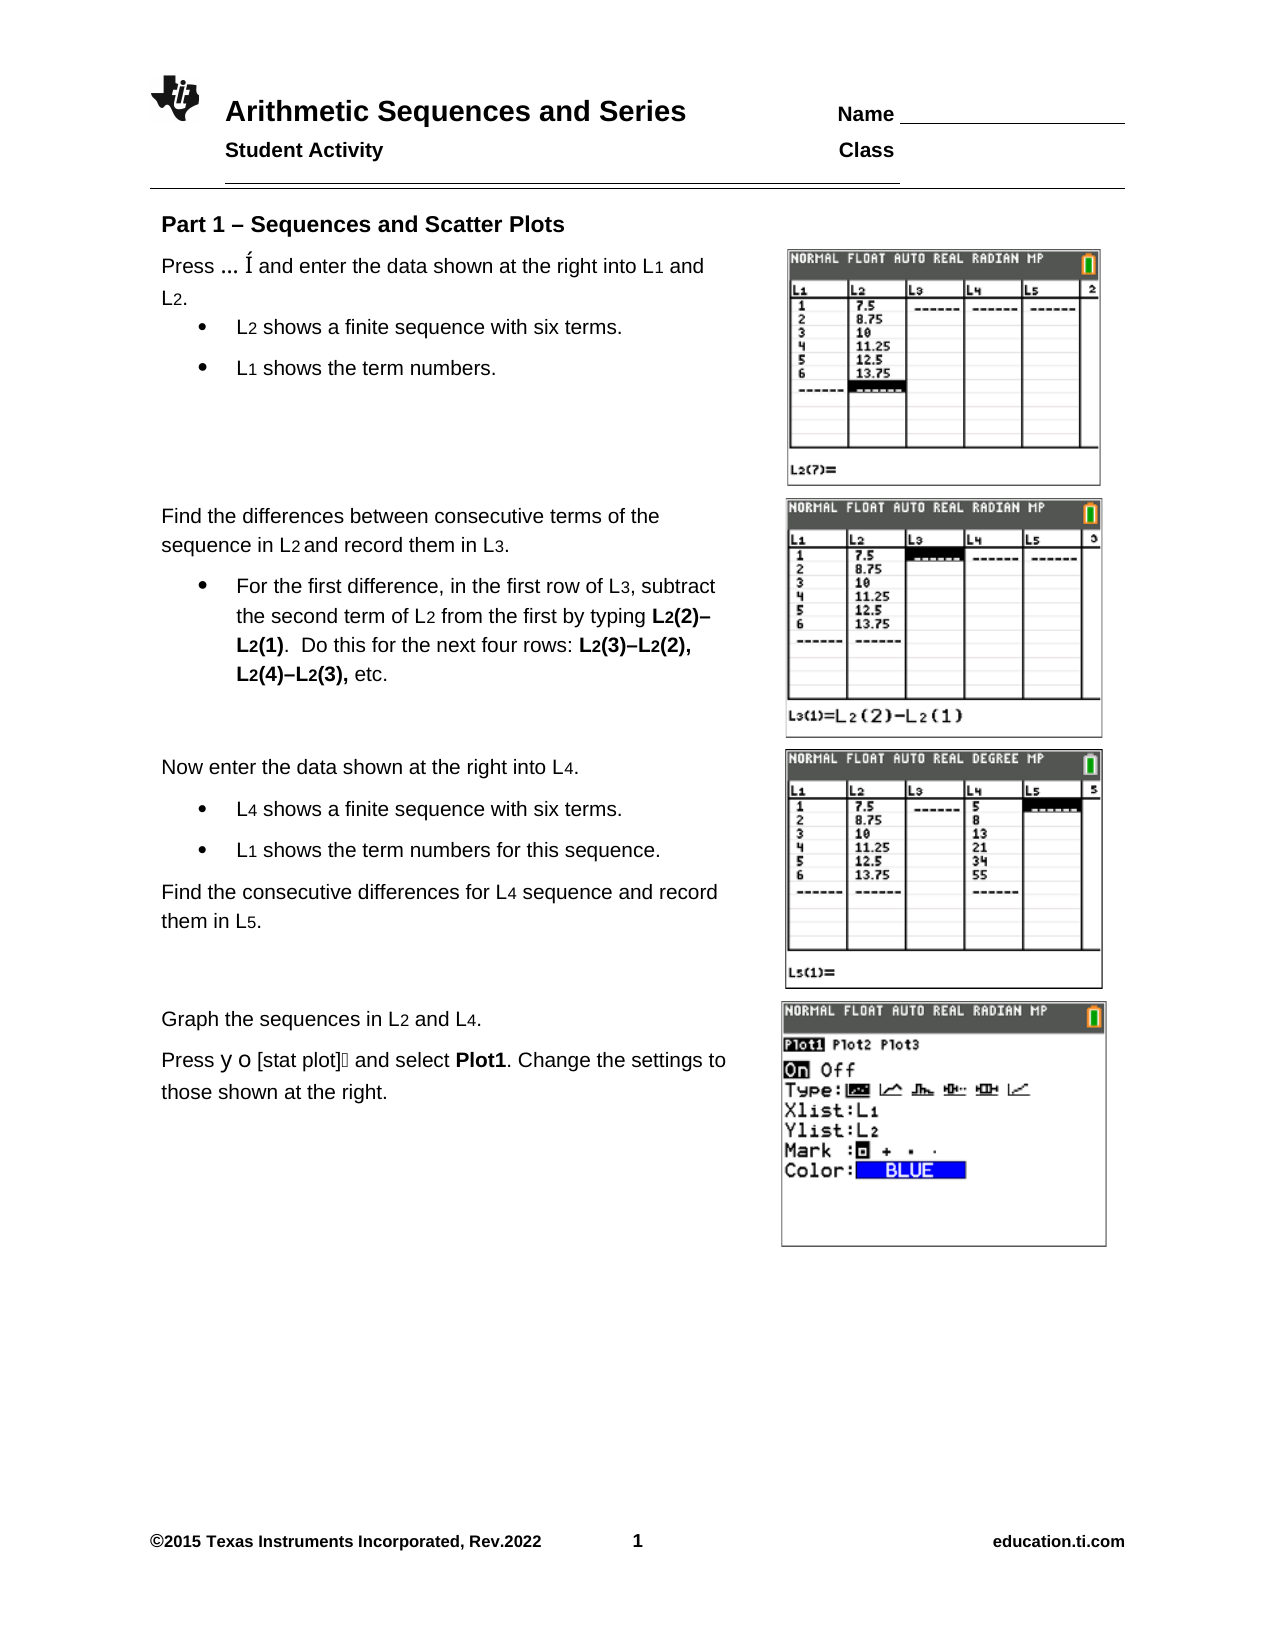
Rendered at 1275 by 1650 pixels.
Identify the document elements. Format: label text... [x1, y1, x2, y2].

table_cell [743, 498, 1146, 750]
table_header Part 1 – Sequences and Scatter Plots [150, 208, 1146, 249]
picture [787, 249, 1101, 486]
table_cell [743, 1001, 1146, 1259]
picture [785, 749, 1103, 989]
table_cell Press … Í and enter the data shown at the right into L1 and L2. L2 shows a finite sequence with six terms. L1 shows the term numbers. [150, 250, 742, 498]
picture [781, 1001, 1107, 1247]
table_cell Graph the sequences in L2 and L4. Press y o [stat plot] and select Plot1. Change the settings to those shown at the right. [150, 1001, 742, 1259]
table_cell Find the differences between consecutive terms of the sequence in L2 and record them in L3. For the first difference, in the first row of L3, subtract the second term of L2 from the first by typing L2(2)–L2(1). Do this for the next four rows: L2(3)–L2(2), L2(4)–L2(3), etc. [150, 498, 742, 750]
picture [150, 75, 200, 122]
table_cell [743, 750, 1146, 1001]
table_cell [743, 250, 1146, 498]
picture [785, 498, 1103, 738]
table_cell Now enter the data shown at the right into L4. L4 shows a finite sequence with six terms. L1 shows the term numbers for this sequence. Find the consecutive differences for L4 sequence and record them in L5. [150, 750, 742, 1001]
